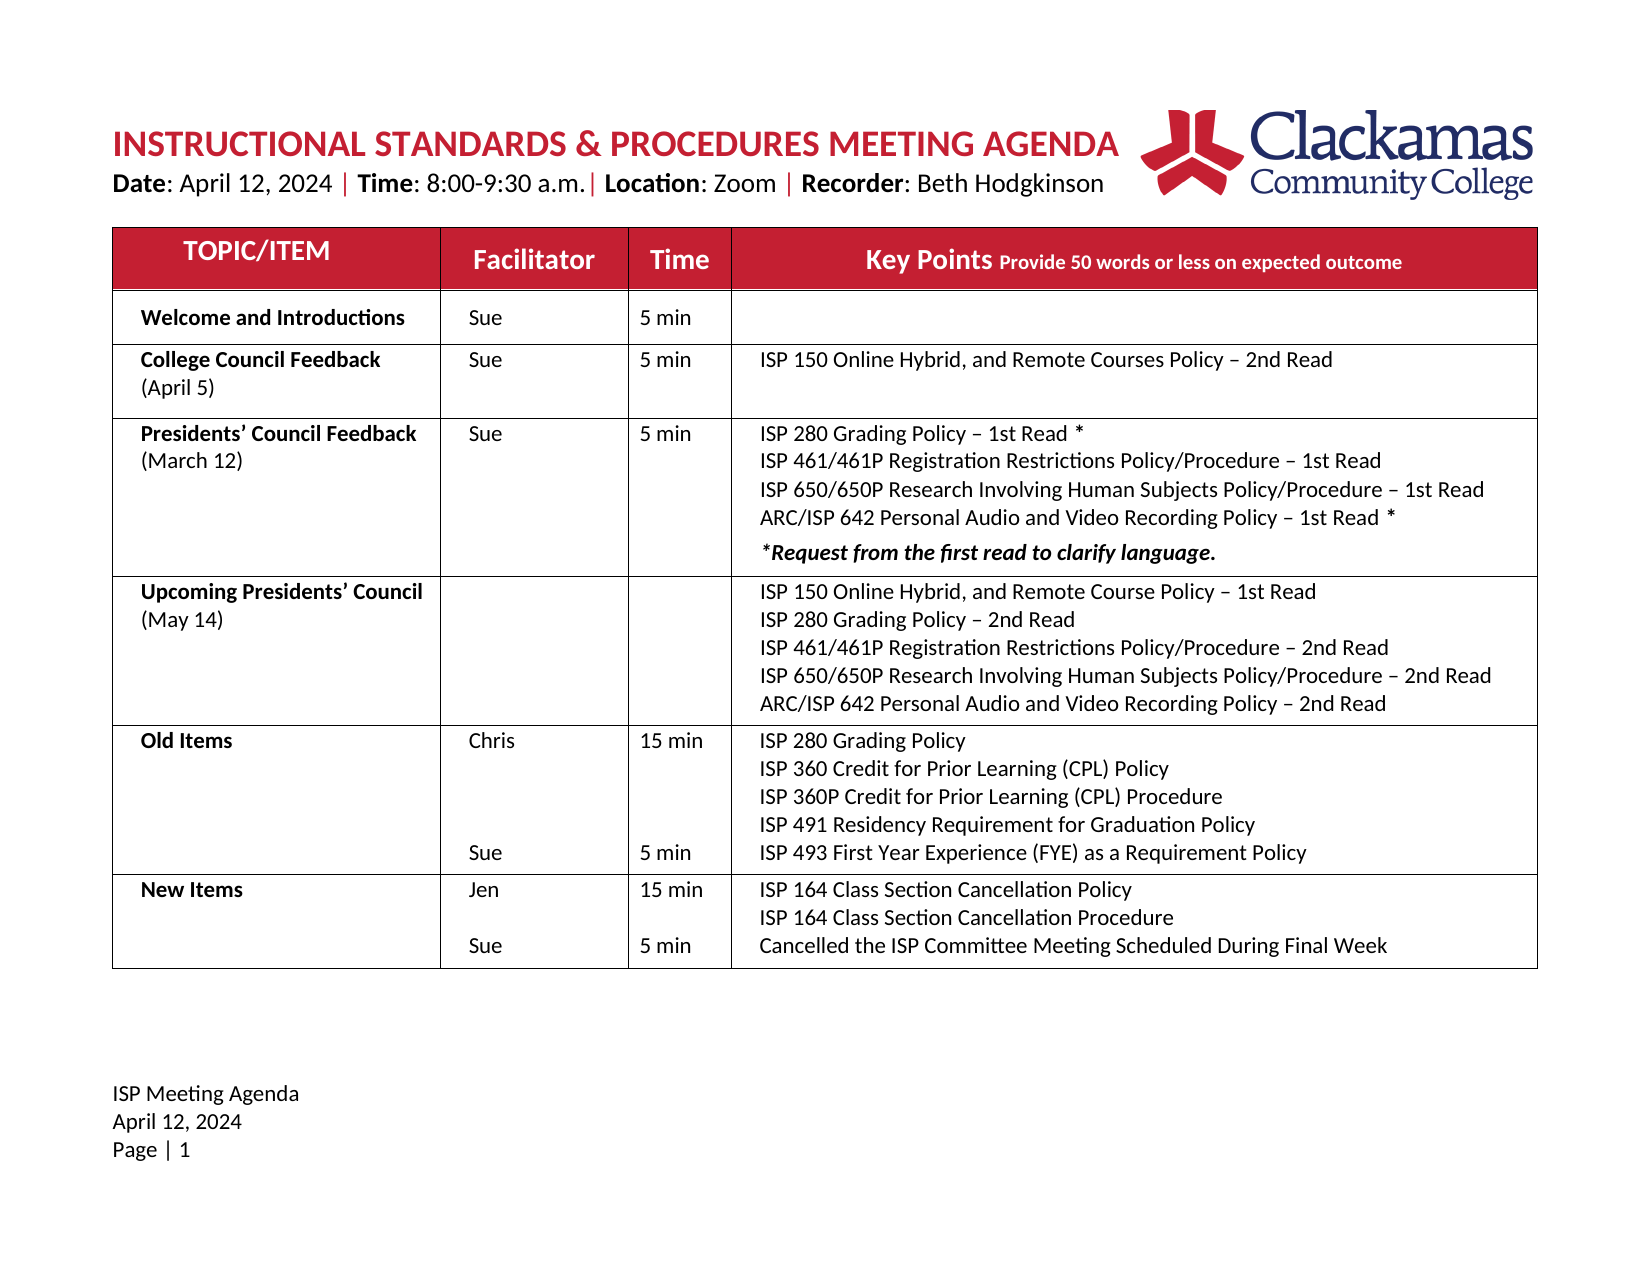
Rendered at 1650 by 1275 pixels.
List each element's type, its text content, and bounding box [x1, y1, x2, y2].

text INSTRUCTIONAL STANDARDS & PROCEDURES MEETING AGENDA [112, 120, 1575, 166]
table_cell [441, 577, 628, 725]
table_cell Sue [441, 345, 628, 418]
table_cell Upcoming Presidents’ Council (May 14) [113, 577, 440, 725]
text Date: April 12, 2024 | Time: 8:00-9:30 a.m.| Location: Zoom | Recorder: Beth Hodgkinson [112, 166, 1575, 199]
table_cell ISP 150 Online Hybrid, and Remote Course Policy – 1st Read ISP 280 Grading Policy – 2nd Read ISP 461/461P Registration Restrictions Policy/Procedure – 2nd Read ISP 650/650P Research Involving Human Subjects Policy/Procedure – 2nd Read ARC/ISP 642 Personal Audio and Video Recording Policy – 2nd Read [732, 577, 1537, 725]
table_cell Jen Sue [441, 875, 628, 967]
table_cell [732, 291, 1537, 344]
table_header Key Points Provide 50 words or less on expected outcome [732, 228, 1537, 289]
table_cell Presidents’ Council Feedback (March 12) [113, 419, 440, 576]
table_cell Welcome and Introductions [113, 291, 440, 344]
table_cell [629, 577, 731, 725]
table_header Time [629, 228, 731, 289]
table_cell 5 min [629, 345, 731, 418]
picture [1140, 110, 1533, 120]
table_cell 15 min 5 min [629, 726, 731, 874]
table_cell ISP 164 Class Section Cancellation Policy ISP 164 Class Section Cancellation Procedure Cancelled the ISP Committee Meeting Scheduled During Final Week [732, 875, 1537, 967]
table_cell 5 min [629, 291, 731, 344]
table_cell College Council Feedback (April 5) [113, 345, 440, 418]
table_cell Old Items [113, 726, 440, 874]
table_cell 5 min [629, 419, 731, 576]
table_header TOPIC/ITEM [113, 228, 440, 289]
table_cell ISP 150 Online Hybrid, and Remote Courses Policy – 2nd Read [732, 345, 1537, 418]
table_cell 15 min 5 min [629, 875, 731, 967]
table_cell New Items [113, 875, 440, 967]
table_header Facilitator [441, 228, 628, 289]
table_cell ISP 280 Grading Policy ISP 360 Credit for Prior Learning (CPL) Policy ISP 360P Credit for Prior Learning (CPL) Procedure ISP 491 Residency Requirement for Graduation Policy ISP 493 First Year Experience (FYE) as a Requirement Policy [732, 726, 1537, 874]
table_cell Chris Sue [441, 726, 628, 874]
table_cell Sue [441, 291, 628, 344]
table_cell Sue [441, 419, 628, 576]
table_cell ISP 280 Grading Policy – 1st Read * ISP 461/461P Registration Restrictions Policy/Procedure – 1st Read ISP 650/650P Research Involving Human Subjects Policy/Procedure – 1st Read ARC/ISP 642 Personal Audio and Video Recording Policy – 1st Read * *Request from the first read to clarify language. [732, 419, 1537, 576]
